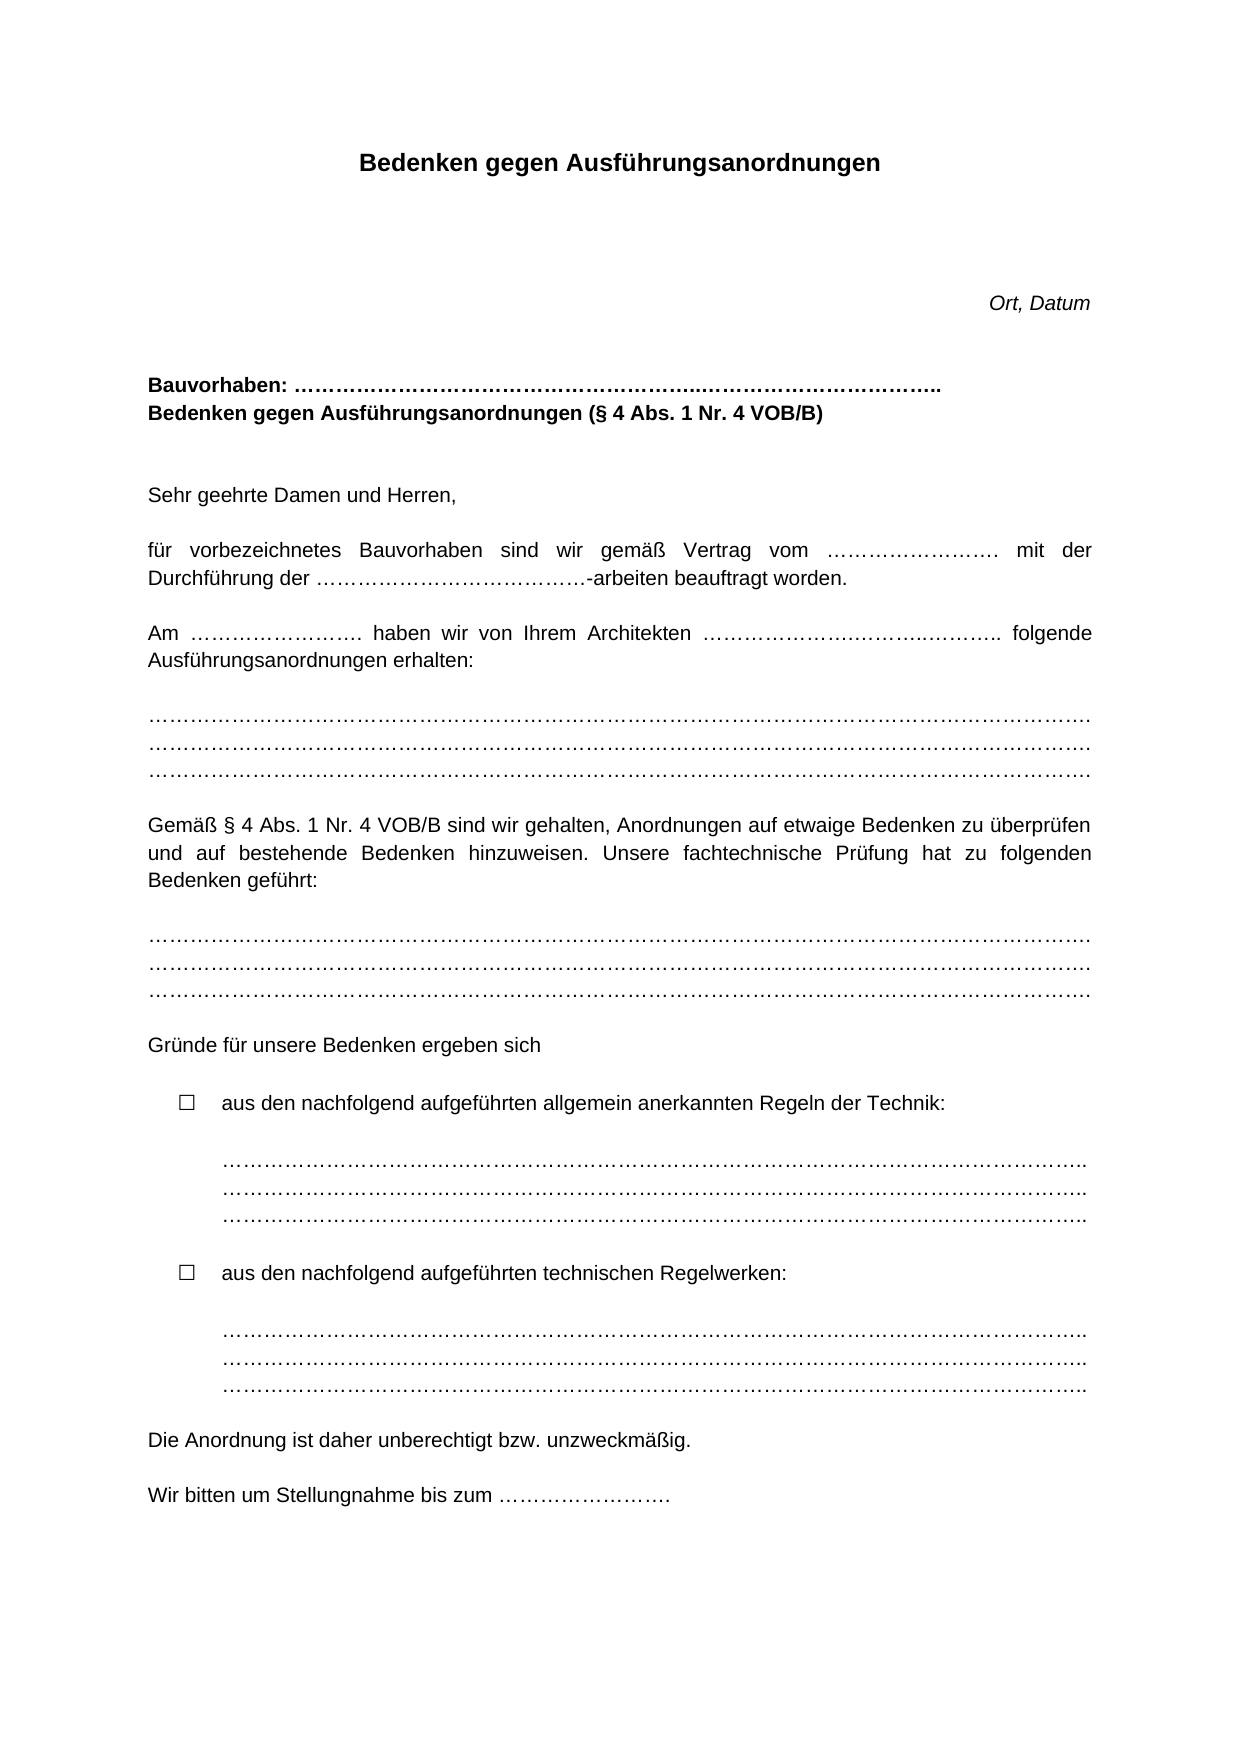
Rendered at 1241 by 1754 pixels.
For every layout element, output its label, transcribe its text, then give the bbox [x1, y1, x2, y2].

text Bauvorhaben: …………………………………………………..…………………………….. [148, 373, 1093, 397]
text …………………………………………………………………………………………………………….. [221, 1176, 1093, 1200]
text ………………………………………………………………………………………………………………………. [148, 731, 1093, 754]
text Ort, Datum [148, 291, 1093, 314]
text …………………………………………………………………………………………………………….. [221, 1373, 1093, 1397]
text aus den nachfolgend aufgeführten allgemein anerkannten Regeln der Technik: [177, 1088, 1093, 1117]
text ………………………………………………………………………………………………………………………. [148, 758, 1093, 782]
text Bedenken gegen Ausführungsanordnungen (§ 4 Abs. 1 Nr. 4 VOB/B) [148, 401, 1093, 424]
text ………………………………………………………………………………………………………………………. [148, 978, 1093, 1002]
text Am ……………………. haben wir von Ihrem Architekten ………………….………..……….. folgende Ausführungsanordnungen erhalten: [148, 621, 1093, 672]
text Gemäß § 4 Abs. 1 Nr. 4 VOB/B sind wir gehalten, Anordnungen auf etwaige Bedenken zu überprüfen und auf bestehende Bedenken hinzuweisen. Unsere fachtechnische Prüfung hat zu folgenden Bedenken geführt: [148, 813, 1093, 892]
text Gründe für unsere Bedenken ergeben sich [148, 1033, 1093, 1057]
text Wir bitten um Stellungnahme bis zum ……………………. [148, 1483, 1093, 1507]
text Die Anordnung ist daher unberechtigt bzw. unzweckmäßig. [148, 1428, 1093, 1452]
text …………………………………………………………………………………………………………….. [221, 1203, 1093, 1227]
text für vorbezeichnetes Bauvorhaben sind wir gemäß Vertrag vom ……………………. mit der Durchführung der …………………………………-arbeiten beauftragt worden. [148, 538, 1093, 589]
text ………………………………………………………………………………………………………………………. [148, 703, 1093, 727]
text …………………………………………………………………………………………………………….. [221, 1318, 1093, 1342]
text …………………………………………………………………………………………………………….. [221, 1346, 1093, 1370]
text …………………………………………………………………………………………………………….. [221, 1148, 1093, 1172]
text ………………………………………………………………………………………………………………………. [148, 923, 1093, 947]
text aus den nachfolgend aufgeführten technischen Regelwerken: [177, 1258, 1093, 1287]
text Bedenken gegen Ausführungsanordnungen [148, 148, 1093, 176]
text ………………………………………………………………………………………………………………………. [148, 951, 1093, 974]
text Sehr geehrte Damen und Herren, [148, 483, 1093, 507]
